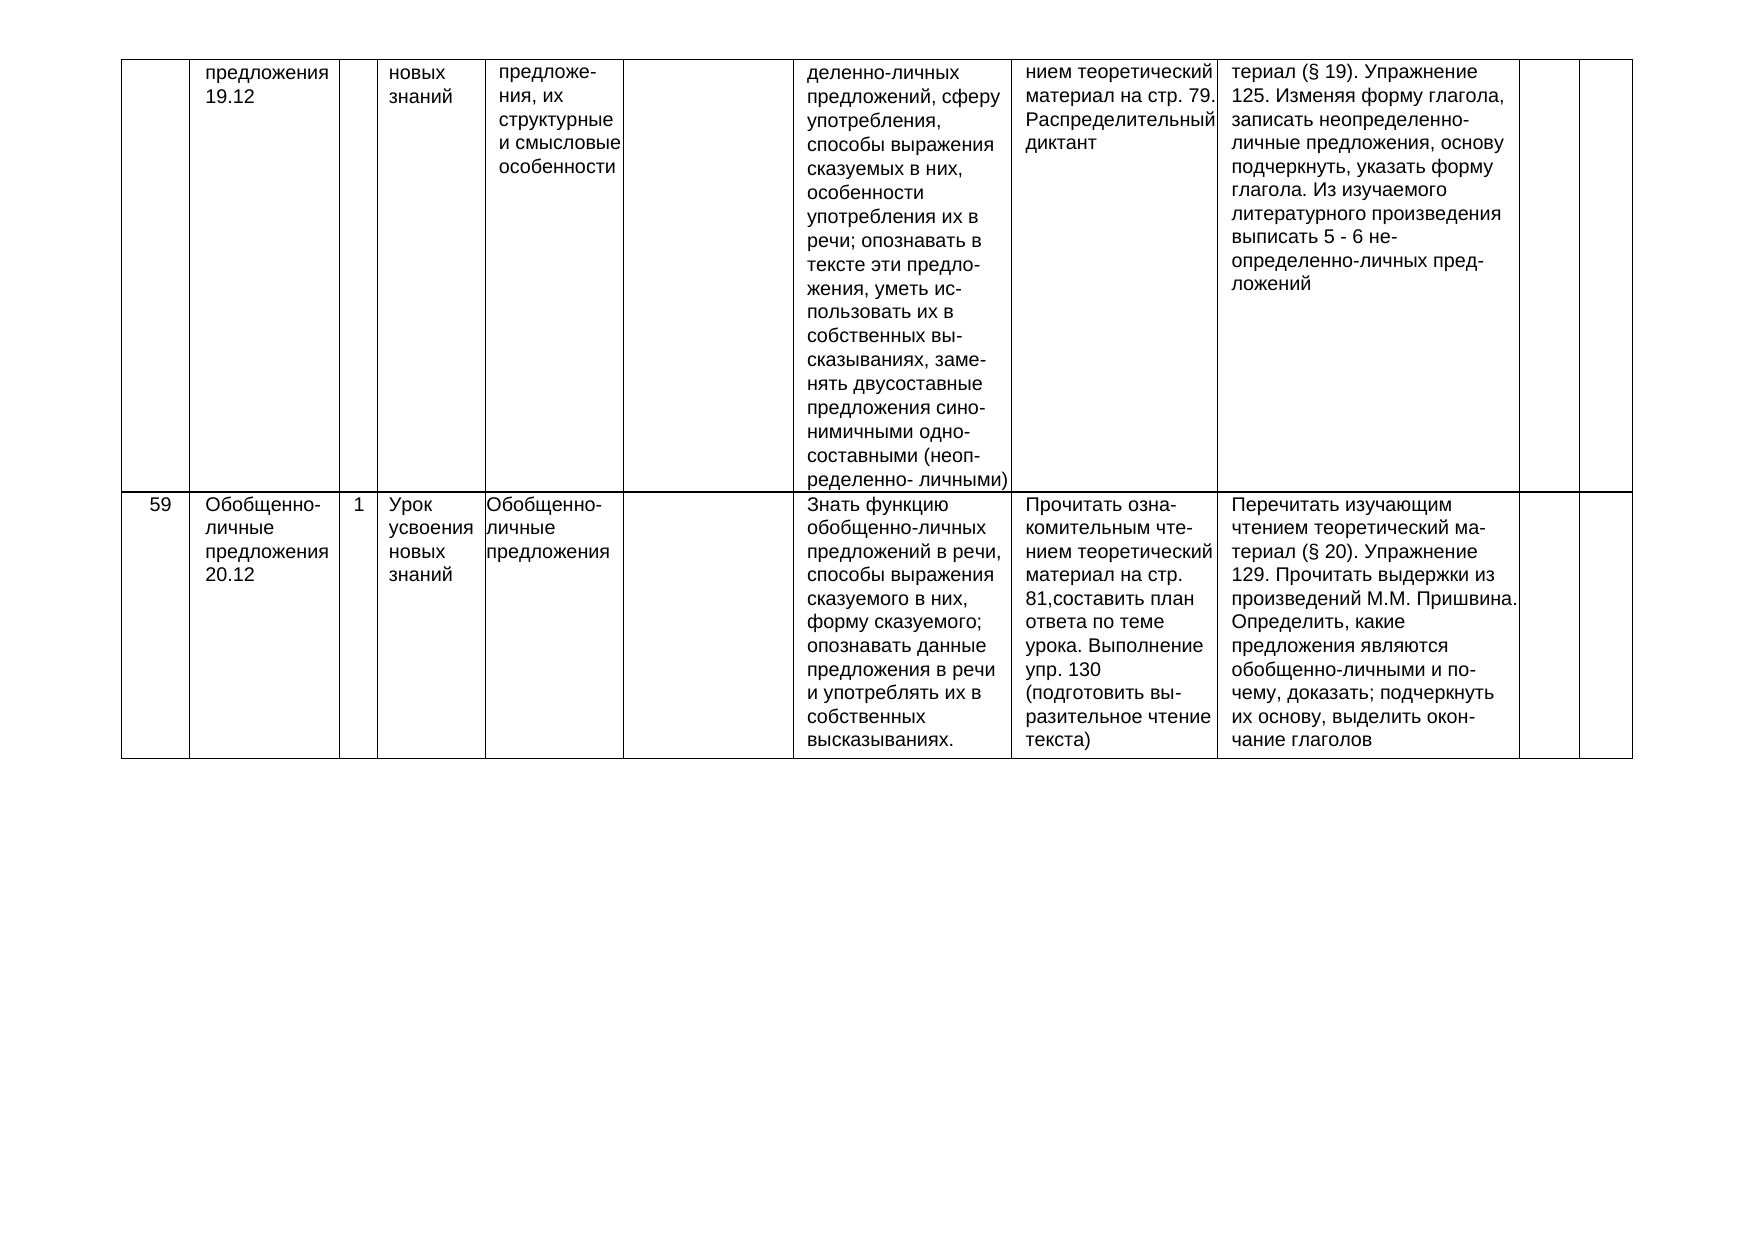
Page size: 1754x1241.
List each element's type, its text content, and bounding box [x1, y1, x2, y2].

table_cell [1218, 60, 1519, 491]
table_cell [190, 60, 339, 491]
table_cell Обобщенно-личные предложения [486, 493, 623, 757]
table_cell 59 [122, 493, 189, 757]
table_cell 58 [122, 60, 189, 491]
table_cell [1520, 493, 1579, 757]
table_cell Знать функцию обобщенно-личных предложений в речи, способы выражения сказуемого в них, форму сказуемого; опознавать данные предложения в речи и употреблять их в собственных высказываниях. [794, 493, 1011, 757]
table_cell [1580, 60, 1632, 491]
table_cell [624, 60, 793, 491]
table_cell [378, 60, 485, 491]
table_cell [1520, 60, 1579, 491]
table_cell 1 [340, 60, 377, 491]
table_cell Перечитать изучающим чтением теоретический материал (§ 20). Упражнение 129. Прочитать выдержки из произведений М.М. Пришвина. Определить, какие предложения являются обобщенно-личными и почему, доказать; подчеркнуть их основу, выделить окончание глаголов [1218, 493, 1519, 757]
table_cell [1580, 493, 1632, 757]
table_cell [794, 60, 1011, 491]
table_cell Обобщенно- личные предложения 20.12 [190, 493, 339, 757]
table_cell [624, 493, 793, 757]
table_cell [486, 60, 623, 491]
table_cell Прочитать ознакомительным чтением теоретический материал на стр. 81,составить план ответа по теме урока. Выполнение упр. 130 (подготовить выразительное чтение текста) [1012, 493, 1217, 757]
table_cell 1 [340, 493, 377, 757]
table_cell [1012, 60, 1217, 491]
table_cell Урок усвоения новых знаний [378, 493, 485, 757]
